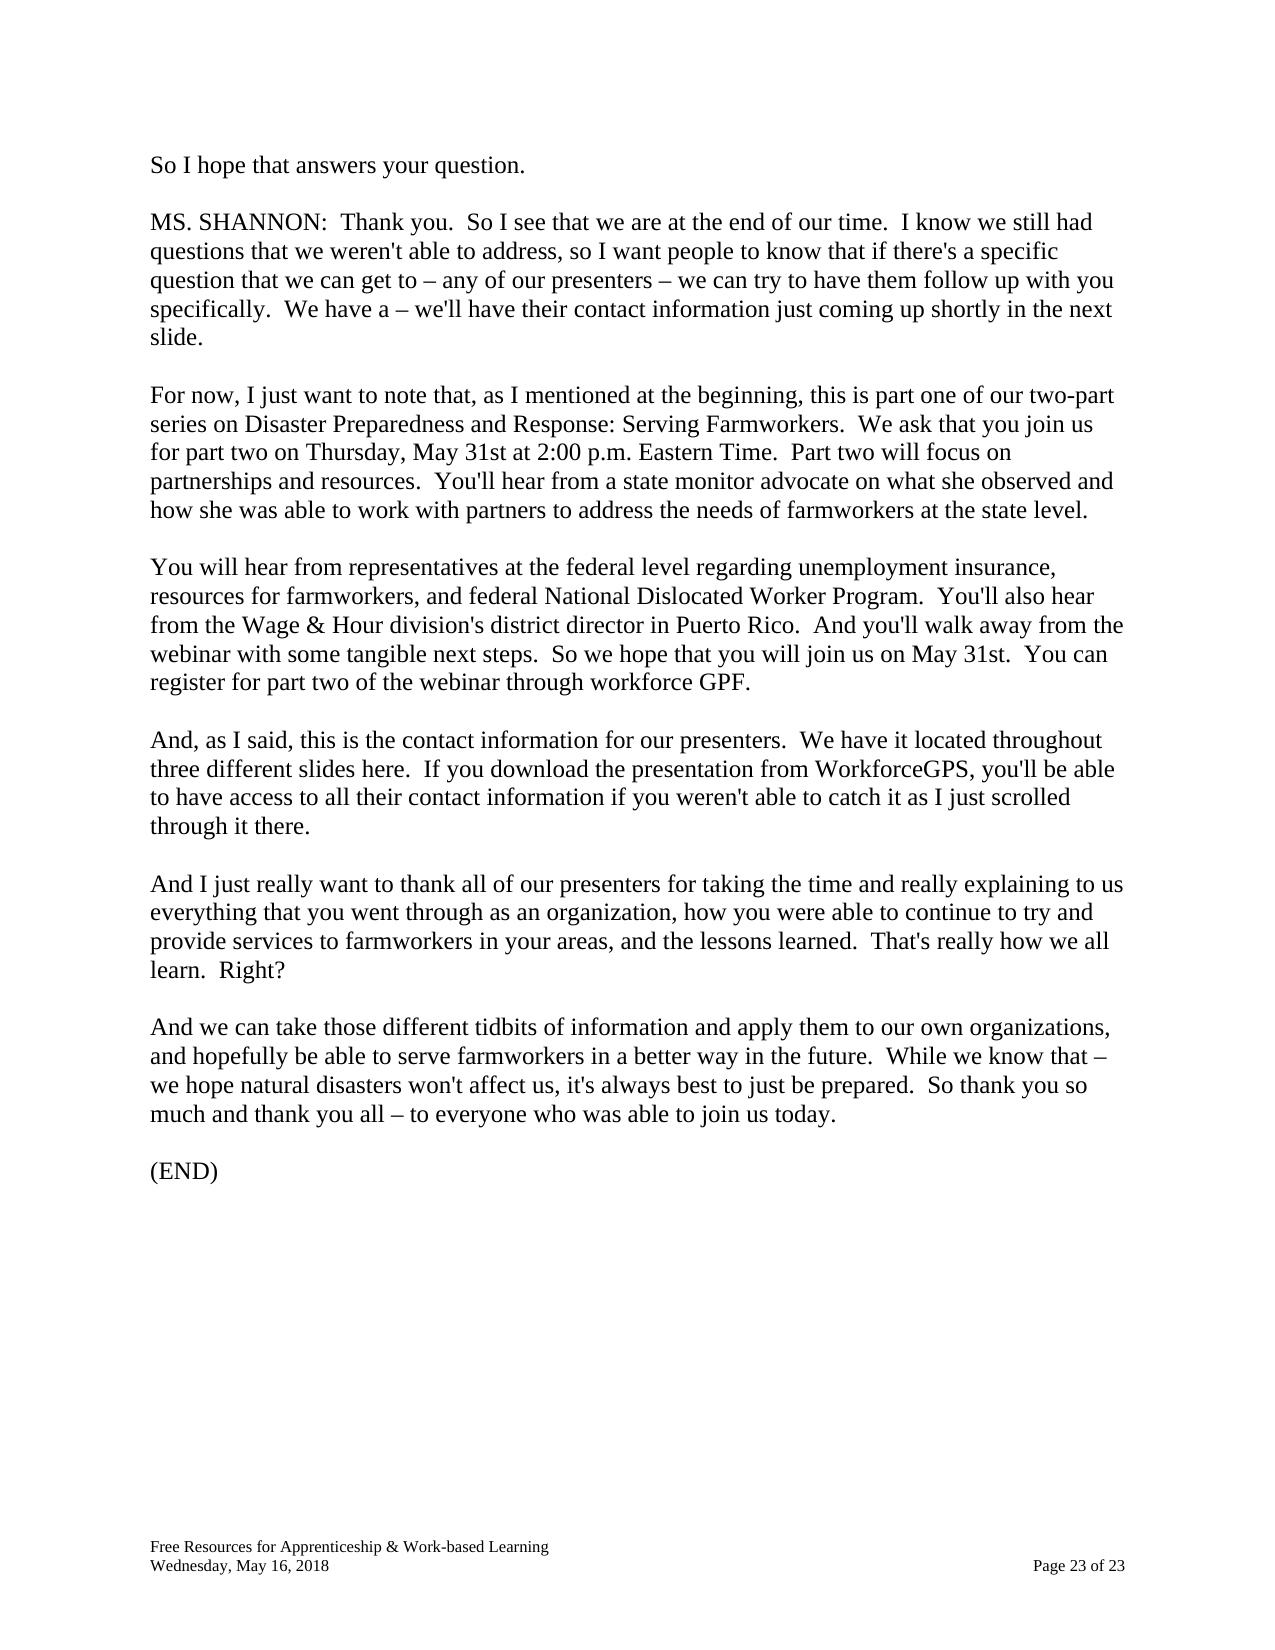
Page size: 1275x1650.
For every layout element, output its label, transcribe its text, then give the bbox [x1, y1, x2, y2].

text You will hear from representatives at the federal level regarding unemployment insurance, resources for farmworkers, and federal National Dislocated Worker Program. You'll also hear from the Wage & Hour division's district director in Puerto Rico. And you'll walk away from the webinar with some tangible next steps. So we hope that you will join us on May 31st. You can register for part two of the webinar through workforce GPF. [150, 552, 1125, 696]
text And, as I said, this is the contact information for our presenters. We have it located throughout three different slides here. If you download the presentation from WorkforceGPS, you'll be able to have access to all their contact information if you weren't able to catch it as I just scrolled through it there. [150, 725, 1125, 840]
text And I just really want to thank all of our presenters for taking the time and really explaining to us everything that you went through as an organization, how you were able to continue to try and provide services to farmworkers in your areas, and the lessons learned. That's really how we all learn. Right? [150, 869, 1125, 984]
text MS. SHANNON: Thank you. So I see that we are at the end of our time. I know we still had questions that we weren't able to address, so I want people to know that if there's a specific question that we can get to – any of our presenters – we can try to have them follow up with you specifically. We have a – we'll have their contact information just coming up shortly in the next slide. [150, 207, 1125, 351]
text For now, I just want to note that, as I mentioned at the beginning, this is part one of our two-part series on Disaster Preparedness and Response: Serving Farmworkers. We ask that you join us for part two on Thursday, May 31st at 2:00 p.m. Eastern Time. Part two will focus on partnerships and resources. You'll hear from a state monitor advocate on what she observed and how she was able to work with partners to address the needs of farmworkers at the state level. [150, 380, 1125, 524]
text And we can take those different tidbits of information and apply them to our own organizations, and hopefully be able to serve farmworkers in a better way in the future. While we know that – we hope natural disasters won't affect us, it's always best to just be prepared. So thank you so much and thank you all – to everyone who was able to join us today. [150, 1012, 1125, 1127]
text (END) [150, 1156, 1125, 1185]
text So I hope that answers your question. [150, 150, 1125, 179]
